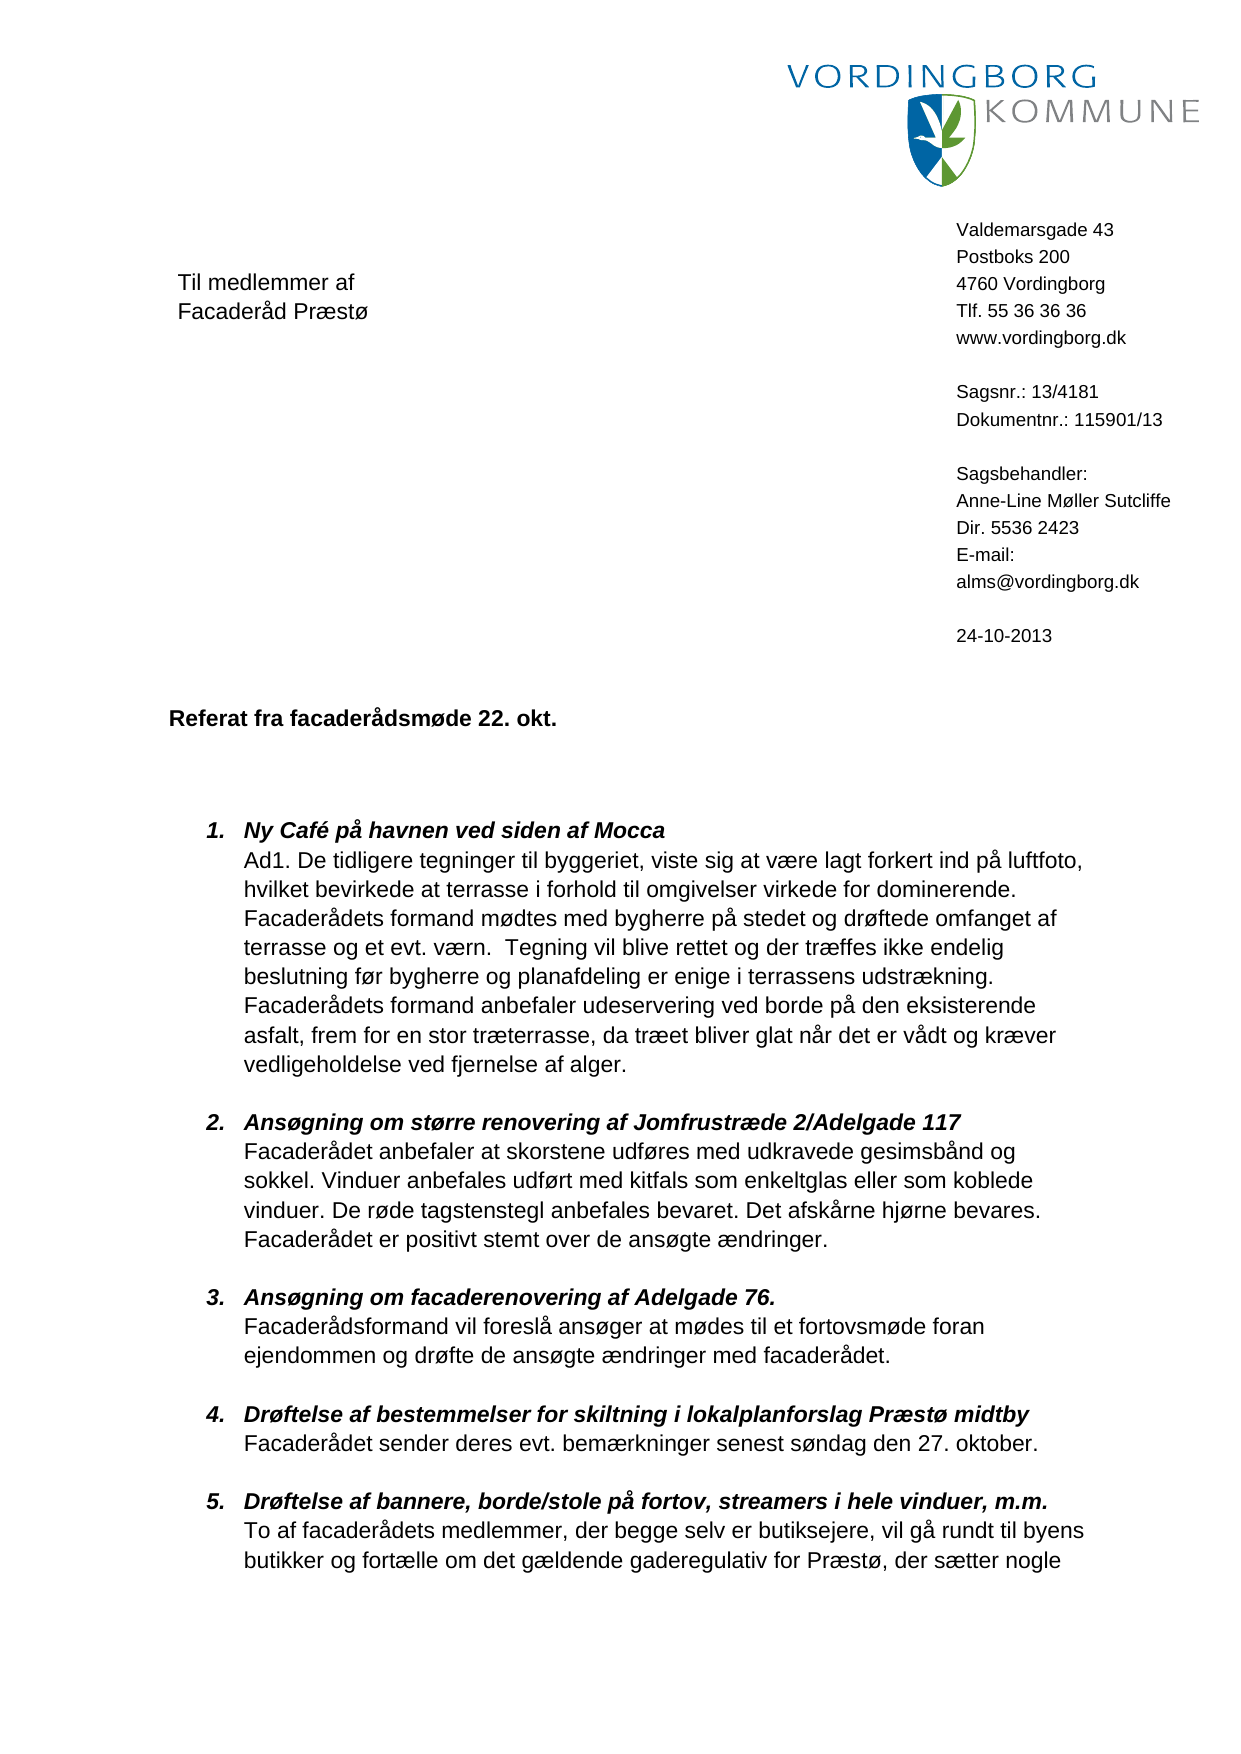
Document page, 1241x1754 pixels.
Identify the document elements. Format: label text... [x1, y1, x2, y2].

text Facaderåd Præstø [177, 295, 628, 324]
text Dokumentnr.: 115901/13 [956, 404, 1182, 431]
subtitle Referat fra facaderådsmøde 22. okt. [169, 702, 1087, 731]
list Ansøgning om facaderenovering af Adelgade 76. [206, 1281, 1087, 1311]
list Facaderådet anbefaler at skorstene udføres med udkravede gesimsbånd og sokkel. Vinduer anbefales udført med kitfals som enkeltglas eller som koblede vinduer. De røde tagstenstegl anbefales bevaret. Det afskårne hjørne bevares. Facaderådet er positivt stemt over de ansøgte ændringer. [244, 1136, 1087, 1252]
list Ny Café på havnen ved siden af Mocca [206, 815, 1087, 844]
list Drøftelse af bestemmelser for skiltning i lokalplanforslag Præstø midtby [206, 1398, 1087, 1427]
text Tlf. 55 36 36 36 [956, 296, 1182, 323]
list Facaderådets formand mødtes med bygherre på stedet og drøftede omfanget af terrasse og et evt. værn. Tegning vil blive rettet og der træffes ikke endelig beslutning før bygherre og planafdeling er enige i terrassens udstrækning. Facaderådets formand anbefaler udeservering ved borde på den eksisterende asfalt, frem for en stor træterrasse, da træet bliver glat når det er vådt og kræver vedligeholdelse ved fjernelse af alger. [244, 902, 1087, 1077]
text Sagsbehandler: [956, 458, 1182, 486]
list Drøftelse af bannere, borde/stole på fortov, streamers i hele vinduer, m.m. [206, 1486, 1087, 1515]
text Postboks 200 [956, 242, 1182, 269]
text Ad1. De tidligere tegninger til byggeriet, viste sig at være lagt forkert ind på luftfoto, hvilket bevirkede at terrasse i forhold til omgivelser virkede for dominerende. [244, 844, 1087, 902]
list Facaderådsformand vil foreslå ansøger at mødes til et fortovsmøde foran ejendommen og drøfte de ansøgte ændringer med facaderådet. [244, 1311, 1087, 1369]
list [244, 1515, 1087, 1573]
text Valdemarsgade 43 [956, 215, 1182, 242]
text 24-10-2013 [956, 621, 1182, 648]
text Dir. 5536 2423 [956, 513, 1182, 540]
text E-mail: alms@vordingborg.dk [956, 540, 1182, 594]
text Anne-Line Møller Sutcliffe [956, 486, 1182, 513]
text Facaderådet sender deres evt. bemærkninger senest søndag den 27. oktober. [244, 1427, 1087, 1456]
text 4760 Vordingborg [956, 269, 1182, 296]
text www.vordingborg.dk [956, 323, 1182, 350]
text Til medlemmer af [177, 266, 628, 295]
text Sagsnr.: 13/4181 [956, 377, 1182, 404]
list Ansøgning om større renovering af Jomfrustræde 2/Adelgade 117 [206, 1106, 1087, 1136]
